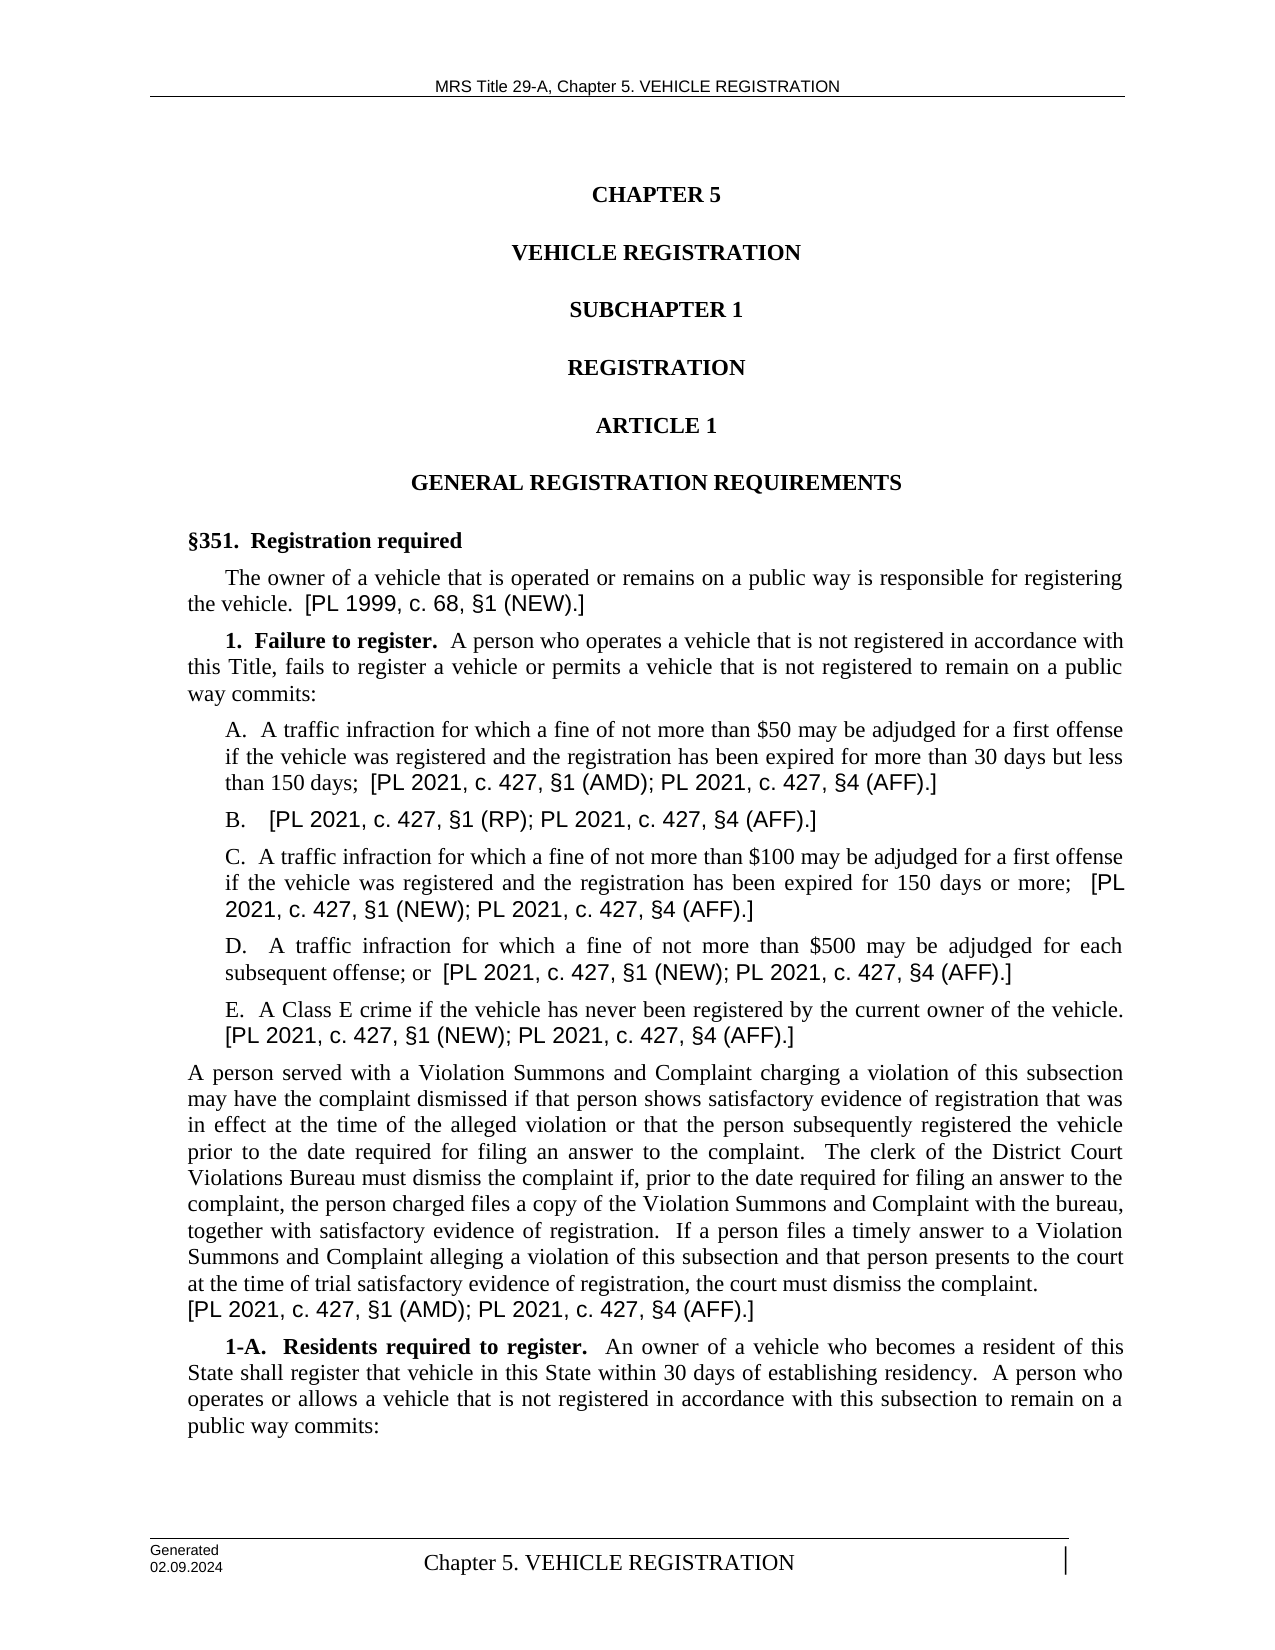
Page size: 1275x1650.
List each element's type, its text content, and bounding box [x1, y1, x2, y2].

text C. A traffic infraction for which a fine of not more than $100 may be adjudged for a first offense if the vehicle was registered and the registration has been expired for 150 days or more; [PL 2021, c. 427, §1 (NEW); PL 2021, c. 427, §4 (AFF).] [225, 843, 1125, 922]
text [PL 2021, c. 427, §1 (AMD); PL 2021, c. 427, §4 (AFF).] [187, 1296, 1125, 1322]
text REGISTRATION [187, 354, 1125, 380]
text CHAPTER 5 [187, 181, 1125, 208]
text D. A traffic infraction for which a fine of not more than $500 may be adjudged for each subsequent offense; or [PL 2021, c. 427, §1 (NEW); PL 2021, c. 427, §4 (AFF).] [225, 932, 1125, 985]
text §351. Registration required [187, 527, 1125, 553]
text 1. Failure to register. A person who operates a vehicle that is not registered in accordance with this Title, fails to register a vehicle or permits a vehicle that is not registered to remain on a public way commits: [187, 627, 1125, 706]
text A. A traffic infraction for which a fine of not more than $50 may be adjudged for a first offense if the vehicle was registered and the registration has been expired for more than 30 days but less than 150 days; [PL 2021, c. 427, §1 (AMD); PL 2021, c. 427, §4 (AFF).] [225, 716, 1125, 796]
text B. [PL 2021, c. 427, §1 (RP); PL 2021, c. 427, §4 (AFF).] [225, 806, 1125, 832]
text SUBCHAPTER 1 [187, 296, 1125, 323]
text GENERAL REGISTRATION REQUIREMENTS [187, 469, 1125, 496]
text VEHICLE REGISTRATION [187, 239, 1125, 265]
text ARTICLE 1 [187, 412, 1125, 438]
text 1-A. Residents required to register. An owner of a vehicle who becomes a resident of this State shall register that vehicle in this State within 30 days of establishing residency. A person who operates or allows a vehicle that is not registered in accordance with this subsection to remain on a public way commits: [187, 1333, 1125, 1438]
text A person served with a Violation Summons and Complaint charging a violation of this subsection may have the complaint dismissed if that person shows satisfactory evidence of registration that was in effect at the time of the alleged violation or that the person subsequently registered the vehicle prior to the date required for filing an answer to the complaint. The clerk of the District Court Violations Bureau must dismiss the complaint if, prior to the date required for filing an answer to the complaint, the person charged files a copy of the Violation Summons and Complaint with the bureau, together with satisfactory evidence of registration. If a person files a timely answer to a Violation Summons and Complaint alleging a violation of this subsection and that person presents to the court at the time of trial satisfactory evidence of registration, the court must dismiss the complaint. [187, 1059, 1125, 1296]
text The owner of a vehicle that is operated or remains on a public way is responsible for registering the vehicle. [PL 1999, c. 68, §1 (NEW).] [187, 564, 1125, 616]
text E. A Class E crime if the vehicle has never been registered by the current owner of the vehicle. [PL 2021, c. 427, §1 (NEW); PL 2021, c. 427, §4 (AFF).] [225, 996, 1125, 1048]
